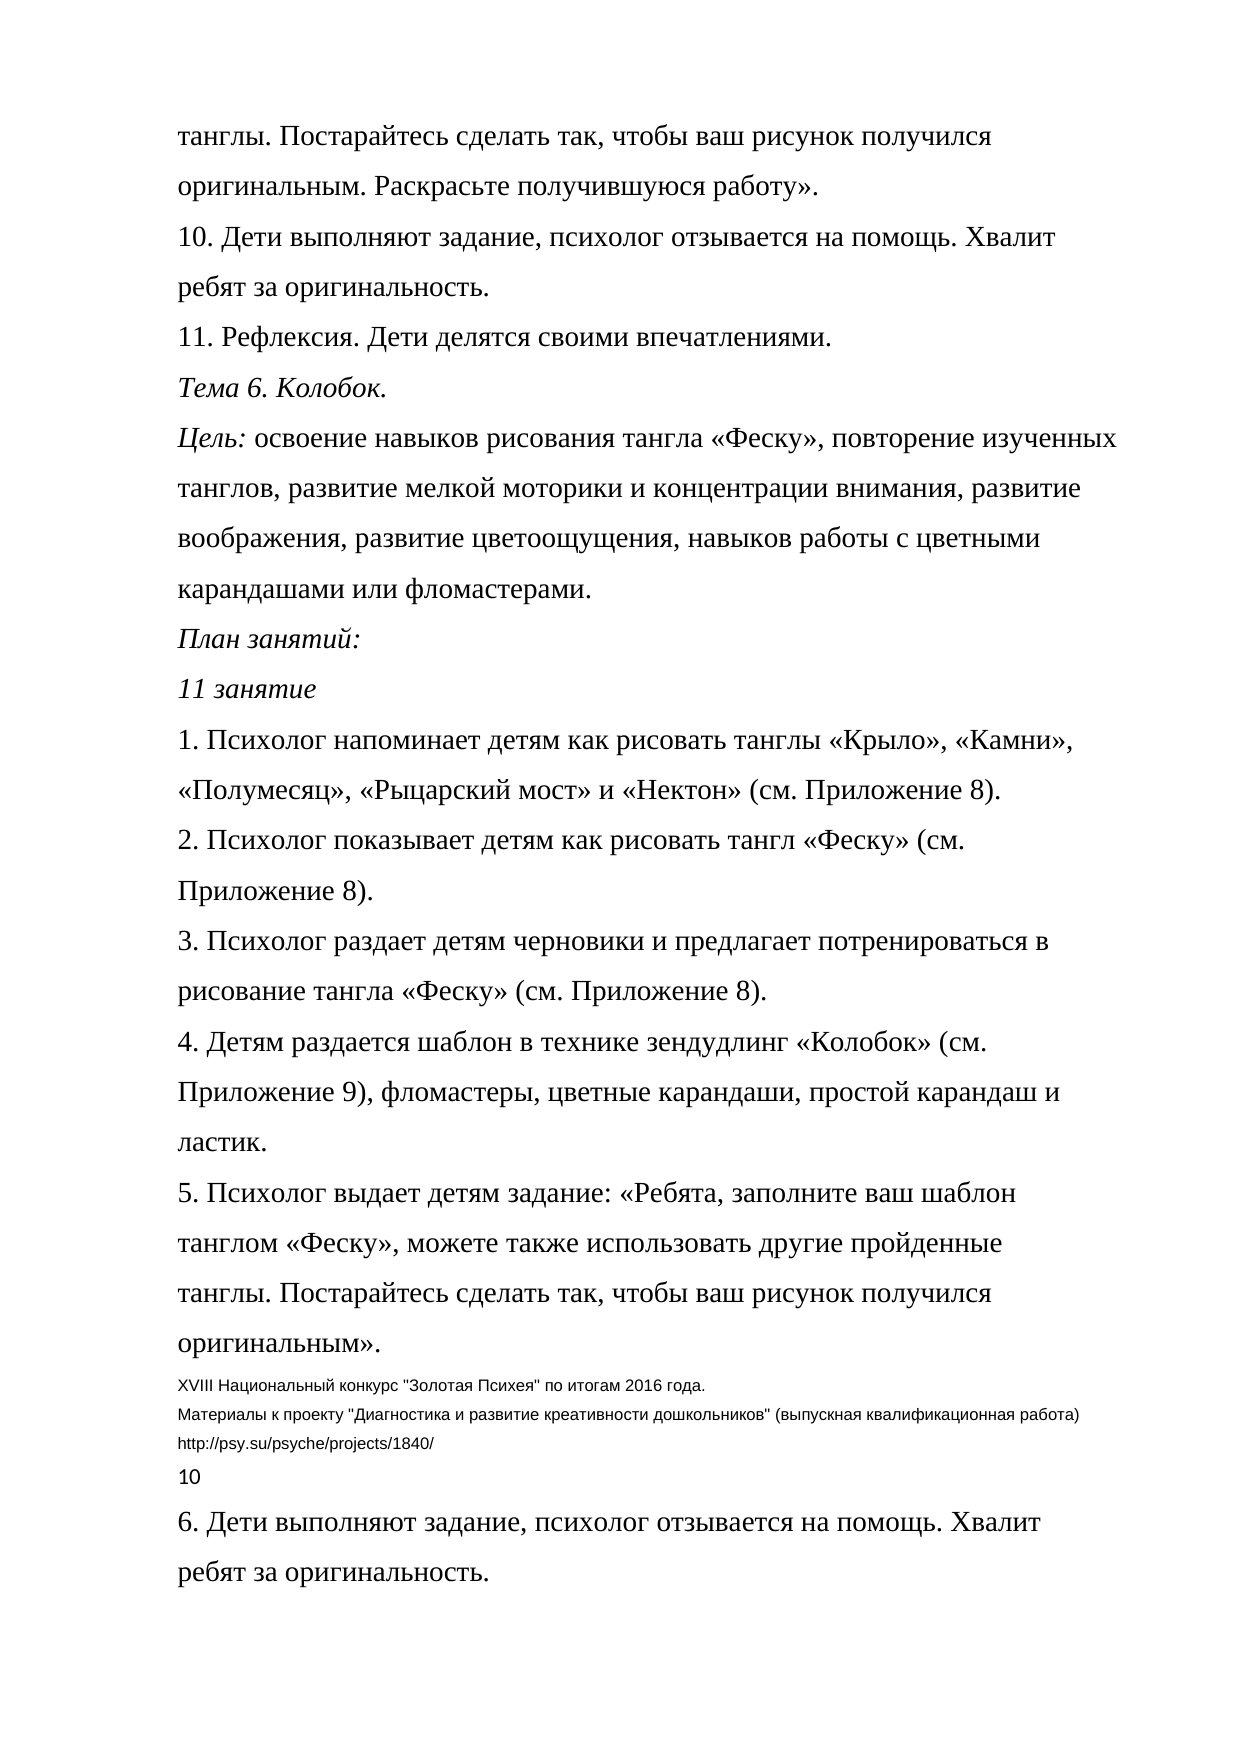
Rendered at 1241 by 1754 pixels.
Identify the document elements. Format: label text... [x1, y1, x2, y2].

text ребят за оригинальность. [177, 1554, 1152, 1588]
text Приложение 9), фломастеры, цветные карандаши, простой карандаш и [177, 1074, 1152, 1108]
text Цель: освоение навыков рисования тангла «Феску», повторение изученных [177, 420, 1152, 453]
text 6. Дети выполняют задание, психолог отзывается на помощь. Хвалит [177, 1504, 1152, 1538]
text танглы. Постарайтесь сделать так, чтобы ваш рисунок получился [177, 1275, 1152, 1309]
text оригинальным». [177, 1326, 1152, 1359]
text 10 [177, 1462, 1152, 1490]
text танглы. Постарайтесь сделать так, чтобы ваш рисунок получился [177, 118, 1152, 152]
text 11 занятие [177, 672, 1152, 705]
text оригинальным. Раскрасьте получившуюся работу». [177, 168, 1152, 202]
text 5. Психолог выдает детям задание: «Ребята, заполните ваш шаблон [177, 1175, 1152, 1208]
text 10. Дети выполняют задание, психолог отзывается на помощь. Хвалит [177, 219, 1152, 252]
text 11. Рефлексия. Дети делятся своими впечатлениями. [177, 319, 1152, 353]
text http://psy.su/psyche/projects/1840/ [177, 1433, 1152, 1453]
text рисование тангла «Феску» (см. Приложение 8). [177, 973, 1152, 1007]
text ластик. [177, 1124, 1152, 1158]
text «Полумесяц», «Рыцарский мост» и «Нектон» (см. Приложение 8). [177, 772, 1152, 806]
text Материалы к проекту "Диагностика и развитие креативности дошкольников" (выпускная квалификационная работа) [177, 1405, 1152, 1424]
text 4. Детям раздается шаблон в технике зендудлинг «Колобок» (см. [177, 1024, 1152, 1057]
text Тема 6. Колобок. [177, 370, 1152, 403]
text танглом «Феску», можете также использовать другие пройденные [177, 1225, 1152, 1258]
text воображения, развитие цветоощущения, навыков работы с цветными [177, 521, 1152, 554]
text План занятий: [177, 621, 1152, 655]
text карандашами или фломастерами. [177, 571, 1152, 604]
text танглов, развитие мелкой моторики и концентрации внимания, развитие [177, 470, 1152, 504]
text 3. Психолог раздает детям черновики и предлагает потренироваться в [177, 923, 1152, 957]
text Приложение 8). [177, 873, 1152, 906]
text XVIII Национальный конкурс "Золотая Психея" по итогам 2016 года. [177, 1376, 1152, 1395]
text 2. Психолог показывает детям как рисовать тангл «Феску» (см. [177, 822, 1152, 856]
text ребят за оригинальность. [177, 269, 1152, 303]
text 1. Психолог напоминает детям как рисовать танглы «Крыло», «Камни», [177, 722, 1152, 755]
